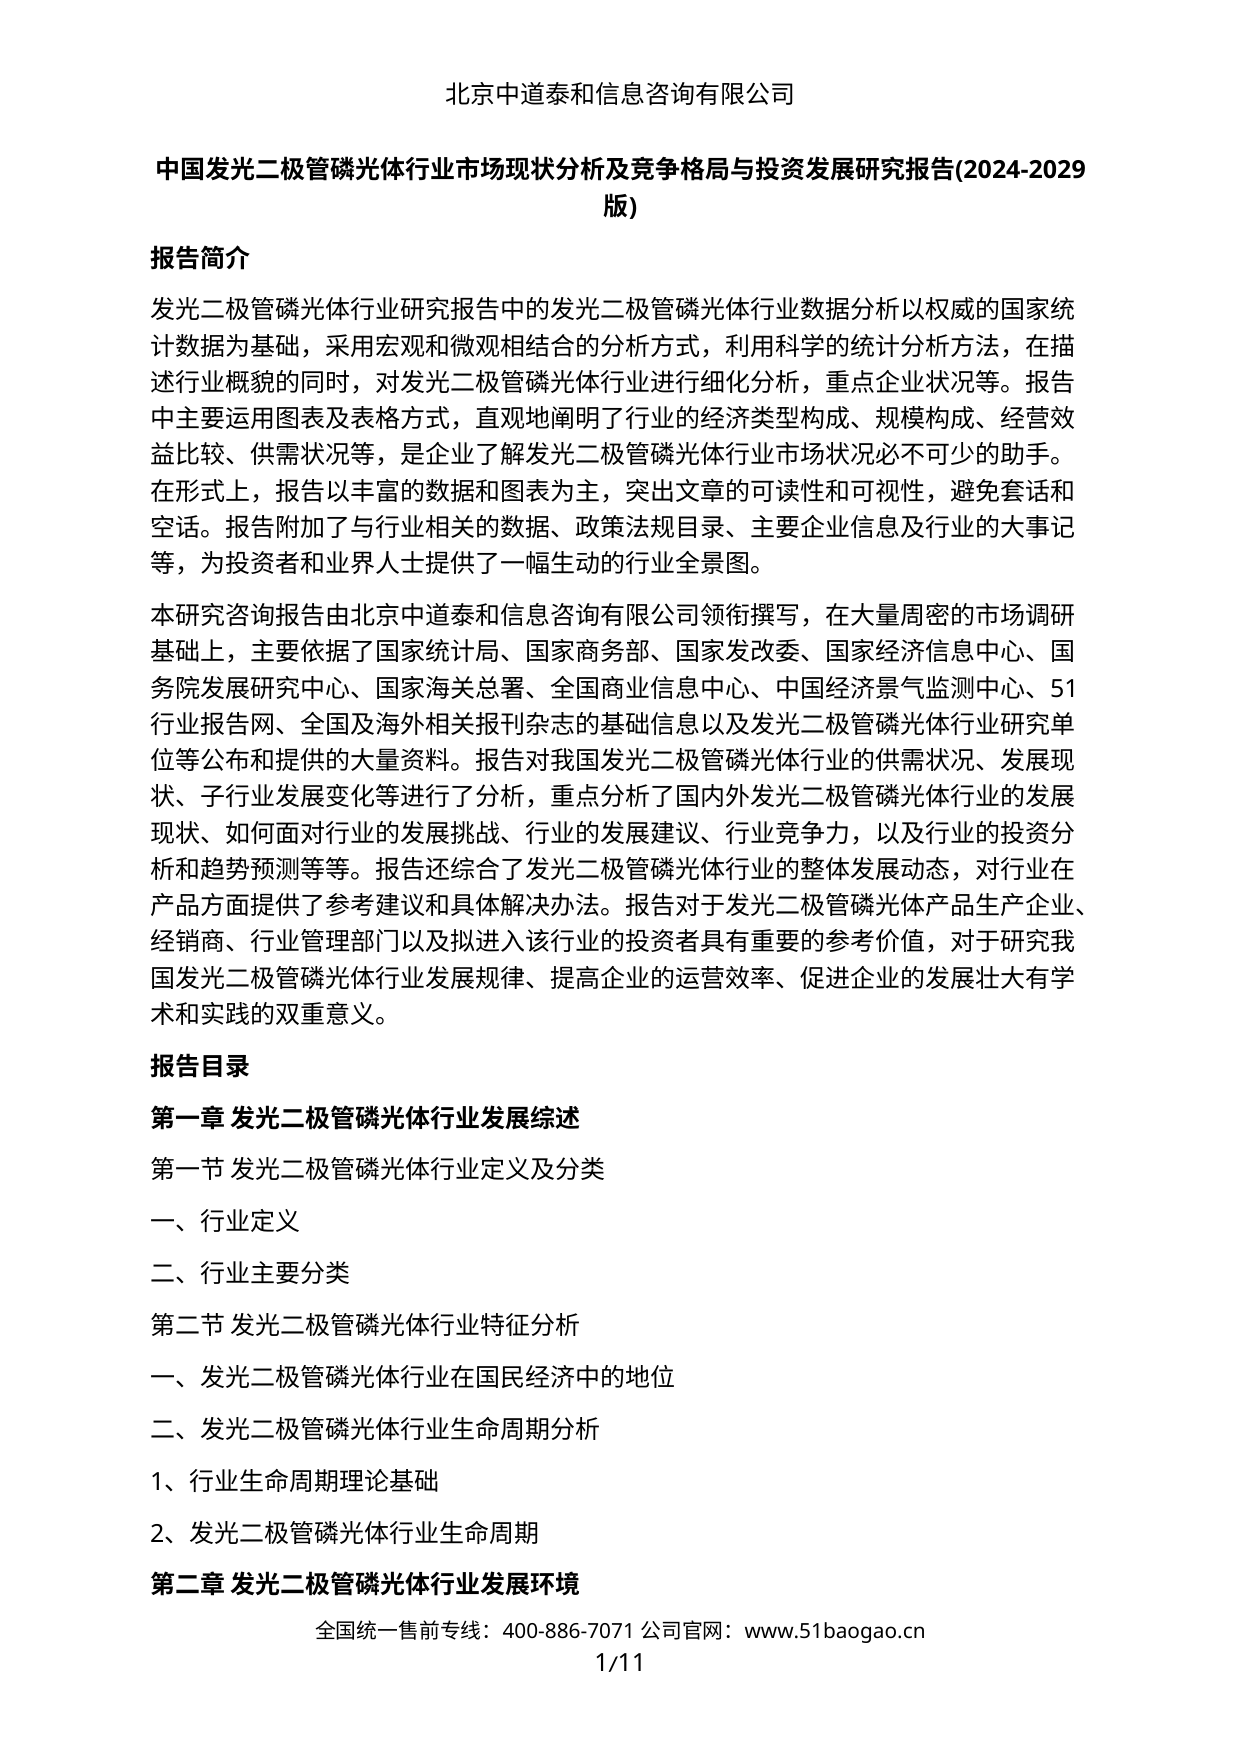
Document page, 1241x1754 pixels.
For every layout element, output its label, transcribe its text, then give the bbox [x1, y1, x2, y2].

text 第一章 发光二极管磷光体行业发展综述 [150, 1098, 1090, 1134]
text 第二节 发光二极管磷光体行业特征分析 [150, 1306, 1090, 1342]
text 发光二极管磷光体行业研究报告中的发光二极管磷光体行业数据分析以权威的国家统计数据为基础，采用宏观和微观相结合的分析方式，利用科学的统计分析方法，在描述行业概貌的同时，对发光二极管磷光体行业进行细化分析，重点企业状况等。报告中主要运用图表及表格方式，直观地阐明了行业的经济类型构成、规模构成、经营效益比较、供需状况等，是企业了解发光二极管磷光体行业市场状况必不可少的助手。在形式上，报告以丰富的数据和图表为主，突出文章的可读性和可视性，避免套话和空话。报告附加了与行业相关的数据、政策法规目录、主要企业信息及行业的大事记等，为投资者和业界人士提供了一幅生动的行业全景图。 [150, 290, 1090, 580]
text 1、行业生命周期理论基础 [150, 1461, 1090, 1497]
text 报告简介 [150, 238, 1090, 274]
text 二、行业主要分类 [150, 1254, 1090, 1290]
text 第二章 发光二极管磷光体行业发展环境 [150, 1565, 1090, 1601]
text 一、发光二极管磷光体行业在国民经济中的地位 [150, 1357, 1090, 1394]
text 第一节 发光二极管磷光体行业定义及分类 [150, 1150, 1090, 1186]
text 本研究咨询报告由北京中道泰和信息咨询有限公司领衔撰写，在大量周密的市场调研基础上，主要依据了国家统计局、国家商务部、国家发改委、国家经济信息中心、国务院发展研究中心、国家海关总署、全国商业信息中心、中国经济景气监测中心、51行业报告网、全国及海外相关报刊杂志的基础信息以及发光二极管磷光体行业研究单位等公布和提供的大量资料。报告对我国发光二极管磷光体行业的供需状况、发展现状、子行业发展变化等进行了分析，重点分析了国内外发光二极管磷光体行业的发展现状、如何面对行业的发展挑战、行业的发展建议、行业竞争力，以及行业的投资分析和趋势预测等等。报告还综合了发光二极管磷光体行业的整体发展动态，对行业在产品方面提供了参考建议和具体解决办法。报告对于发光二极管磷光体产品生产企业、经销商、行业管理部门以及拟进入该行业的投资者具有重要的参考价值，对于研究我国发光二极管磷光体行业发展规律、提高企业的运营效率、促进企业的发展壮大有学术和实践的双重意义。 [150, 596, 1090, 1031]
text 一、行业定义 [150, 1202, 1090, 1238]
text 中国发光二极管磷光体行业市场现状分析及竞争格局与投资发展研究报告(2024-2029版) [150, 150, 1090, 222]
text 二、发光二极管磷光体行业生命周期分析 [150, 1409, 1090, 1446]
text 报告目录 [150, 1046, 1090, 1082]
text 2、发光二极管磷光体行业生命周期 [150, 1513, 1090, 1549]
